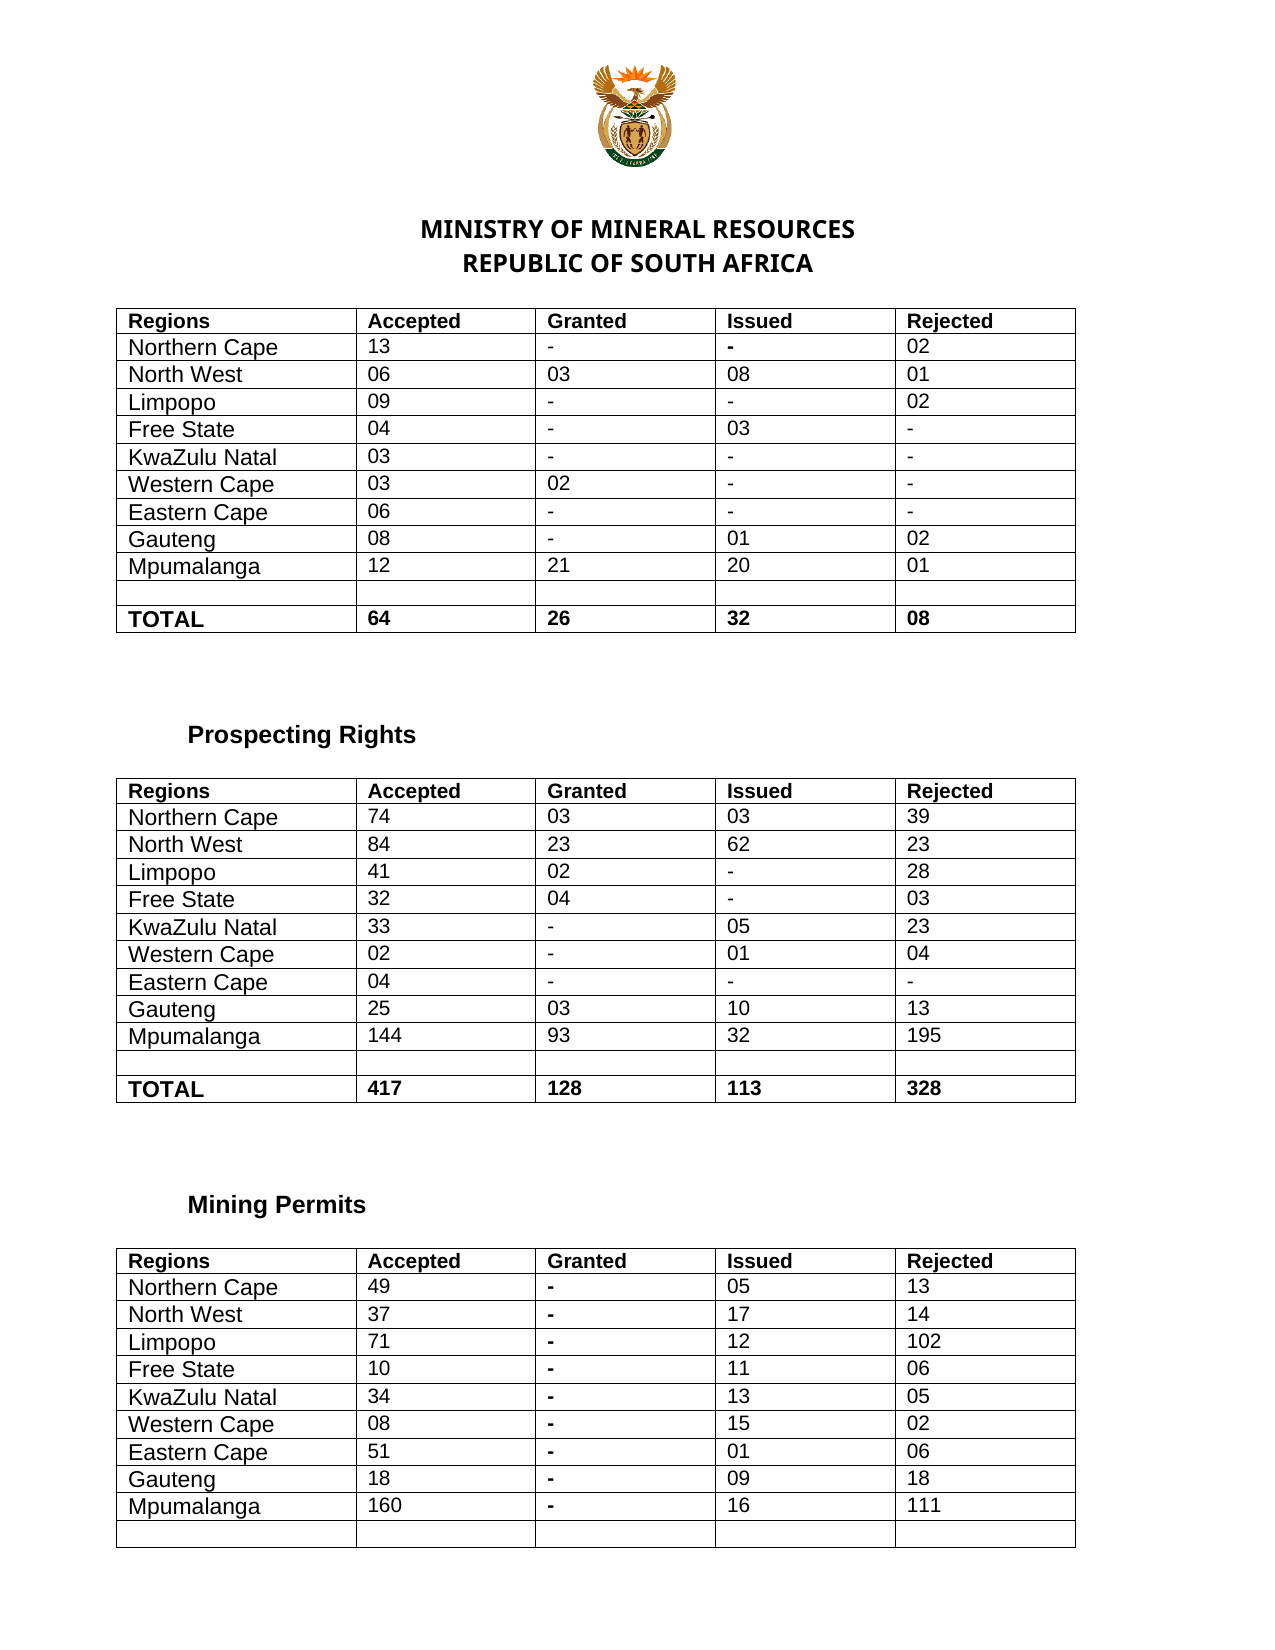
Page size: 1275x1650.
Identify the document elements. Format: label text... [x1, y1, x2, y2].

table_cell [896, 1521, 1075, 1547]
table_cell 16 [716, 1493, 895, 1519]
table_cell 02 [896, 389, 1075, 415]
table_cell - [536, 389, 715, 415]
table_cell - [896, 416, 1075, 443]
table_cell 23 [896, 914, 1075, 940]
table_cell 49 [357, 1274, 535, 1300]
table_cell 06 [896, 1356, 1075, 1383]
table_cell - [536, 1439, 715, 1465]
table_cell 71 [357, 1329, 535, 1355]
table_cell 09 [716, 1466, 895, 1492]
table_cell 06 [896, 1439, 1075, 1465]
table_cell 02 [896, 1411, 1075, 1437]
table_header Issued [716, 309, 895, 333]
table_header Granted [536, 309, 715, 333]
table_cell 34 [357, 1384, 535, 1410]
table_cell North West [117, 831, 356, 858]
table_cell 17 [716, 1301, 895, 1328]
table_cell TOTAL [117, 1076, 356, 1102]
table_cell Gauteng [117, 526, 356, 552]
table_cell 02 [536, 471, 715, 497]
table_cell 04 [357, 969, 535, 995]
table_cell 39 [896, 804, 1075, 830]
table_cell - [536, 941, 715, 967]
table_cell - [716, 499, 895, 525]
table_cell Western Cape [117, 941, 356, 967]
table_cell - [896, 444, 1075, 470]
table_cell [716, 1051, 895, 1074]
table_cell 113 [716, 1076, 895, 1102]
table_header Granted [536, 779, 715, 803]
table_cell 01 [896, 553, 1075, 579]
table_cell 74 [357, 804, 535, 830]
table_cell North West [117, 1301, 356, 1328]
table_cell KwaZulu Natal [117, 1384, 356, 1410]
text Mining Permits [187, 1190, 1087, 1219]
table_cell Northern Cape [117, 804, 356, 830]
table_cell - [896, 499, 1075, 525]
table_cell 10 [716, 996, 895, 1022]
table_cell 417 [357, 1076, 535, 1102]
table_header Issued [716, 1249, 895, 1273]
table_cell 13 [896, 1274, 1075, 1300]
table_cell - [536, 914, 715, 940]
table_cell 05 [896, 1384, 1075, 1410]
table_cell 23 [896, 831, 1075, 858]
table_cell 06 [357, 499, 535, 525]
table_cell 02 [536, 859, 715, 885]
picture [593, 64, 676, 167]
table_cell 02 [896, 334, 1075, 360]
table_cell Free State [117, 416, 356, 443]
table_cell [536, 1051, 715, 1074]
table_cell 03 [357, 471, 535, 497]
table_cell [896, 1051, 1075, 1074]
table_header Rejected [896, 779, 1075, 803]
table_header Accepted [357, 1249, 535, 1273]
table_cell 05 [716, 1274, 895, 1300]
table_header Regions [117, 1249, 356, 1273]
table_cell [357, 1521, 535, 1547]
table_cell 62 [716, 831, 895, 858]
table_cell 128 [536, 1076, 715, 1102]
table_cell 195 [896, 1023, 1075, 1049]
table_cell 328 [896, 1076, 1075, 1102]
table_cell 04 [536, 886, 715, 913]
table_cell Free State [117, 1356, 356, 1383]
table_cell 21 [536, 553, 715, 579]
table_cell [117, 1521, 356, 1547]
table_cell 26 [536, 606, 715, 632]
table_cell - [536, 334, 715, 360]
table_header Issued [716, 779, 895, 803]
table_cell 13 [896, 996, 1075, 1022]
table_cell 13 [357, 334, 535, 360]
table_cell - [716, 389, 895, 415]
table_cell 102 [896, 1329, 1075, 1355]
table_cell 84 [357, 831, 535, 858]
table_cell 10 [357, 1356, 535, 1383]
table_cell 01 [716, 526, 895, 552]
table_cell 144 [357, 1023, 535, 1049]
table_cell 08 [357, 526, 535, 552]
table_cell - [536, 969, 715, 995]
table_cell Eastern Cape [117, 1439, 356, 1465]
table_cell - [536, 1493, 715, 1519]
table_cell Northern Cape [117, 1274, 356, 1300]
table_cell - [716, 886, 895, 913]
table_cell North West [117, 361, 356, 388]
table_cell - [716, 969, 895, 995]
table_cell - [536, 1356, 715, 1383]
table_cell [117, 581, 356, 604]
table_cell 03 [536, 361, 715, 388]
table_cell 33 [357, 914, 535, 940]
table_cell Limpopo [117, 389, 356, 415]
table_cell Eastern Cape [117, 969, 356, 995]
table_cell [716, 1521, 895, 1547]
table_cell 32 [716, 1023, 895, 1049]
table_cell 12 [357, 553, 535, 579]
table_cell Gauteng [117, 996, 356, 1022]
table_cell Western Cape [117, 471, 356, 497]
table_cell Northern Cape [117, 334, 356, 360]
table_cell 32 [357, 886, 535, 913]
table_cell 12 [716, 1329, 895, 1355]
table_cell 02 [896, 526, 1075, 552]
table_cell [536, 1521, 715, 1547]
table_cell 03 [716, 804, 895, 830]
table_cell [536, 581, 715, 604]
table_cell [357, 581, 535, 604]
table_cell 23 [536, 831, 715, 858]
table_cell 04 [357, 416, 535, 443]
table_cell Eastern Cape [117, 499, 356, 525]
table_cell 09 [357, 389, 535, 415]
table_cell 111 [896, 1493, 1075, 1519]
table_cell [357, 1051, 535, 1074]
table_cell 03 [716, 416, 895, 443]
table_cell 20 [716, 553, 895, 579]
table_cell 08 [357, 1411, 535, 1437]
table_cell - [536, 1329, 715, 1355]
table_cell 14 [896, 1301, 1075, 1328]
table_cell 04 [896, 941, 1075, 967]
table_cell - [536, 499, 715, 525]
table_cell 37 [357, 1301, 535, 1328]
table_cell 25 [357, 996, 535, 1022]
table_cell [117, 1051, 356, 1074]
table_cell 02 [357, 941, 535, 967]
table_cell 01 [716, 1439, 895, 1465]
table_cell 64 [357, 606, 535, 632]
table_cell - [896, 471, 1075, 497]
table_cell [716, 581, 895, 604]
table_cell - [536, 1466, 715, 1492]
table_cell Limpopo [117, 1329, 356, 1355]
table_cell - [536, 526, 715, 552]
table_cell Mpumalanga [117, 1023, 356, 1049]
table_cell - [716, 471, 895, 497]
table_cell Free State [117, 886, 356, 913]
table_cell 15 [716, 1411, 895, 1437]
table_cell 06 [357, 361, 535, 388]
table_cell KwaZulu Natal [117, 444, 356, 470]
table_cell 18 [357, 1466, 535, 1492]
table_cell 160 [357, 1493, 535, 1519]
text Prospecting Rights [187, 720, 1087, 749]
table_cell 05 [716, 914, 895, 940]
table_cell - [716, 334, 895, 360]
table_cell [896, 581, 1075, 604]
table_cell - [536, 444, 715, 470]
table_cell 03 [357, 444, 535, 470]
table_cell 13 [716, 1384, 895, 1410]
table_header Rejected [896, 1249, 1075, 1273]
table_cell 01 [716, 941, 895, 967]
table_cell Western Cape [117, 1411, 356, 1437]
table_cell - [536, 416, 715, 443]
table_cell - [536, 1301, 715, 1328]
table_cell - [536, 1274, 715, 1300]
table_cell KwaZulu Natal [117, 914, 356, 940]
table_cell 28 [896, 859, 1075, 885]
table_cell Mpumalanga [117, 1493, 356, 1519]
table_cell Gauteng [117, 1466, 356, 1492]
table_cell 08 [716, 361, 895, 388]
table_cell 93 [536, 1023, 715, 1049]
table_header Regions [117, 779, 356, 803]
table_header Accepted [357, 309, 535, 333]
table_cell Mpumalanga [117, 553, 356, 579]
table_header Granted [536, 1249, 715, 1273]
table_cell 03 [536, 804, 715, 830]
table_header Accepted [357, 779, 535, 803]
table_cell 01 [896, 361, 1075, 388]
table_cell 32 [716, 606, 895, 632]
table_cell 03 [536, 996, 715, 1022]
table_cell 18 [896, 1466, 1075, 1492]
table_cell - [716, 859, 895, 885]
table_cell TOTAL [117, 606, 356, 632]
table_cell 51 [357, 1439, 535, 1465]
table_cell Limpopo [117, 859, 356, 885]
table_cell - [716, 444, 895, 470]
table_cell 03 [896, 886, 1075, 913]
table_cell 41 [357, 859, 535, 885]
table_cell 08 [896, 606, 1075, 632]
table_cell - [536, 1384, 715, 1410]
table_header Regions [117, 309, 356, 333]
table_header Rejected [896, 309, 1075, 333]
table_cell - [896, 969, 1075, 995]
table_cell 11 [716, 1356, 895, 1383]
table_cell - [536, 1411, 715, 1437]
